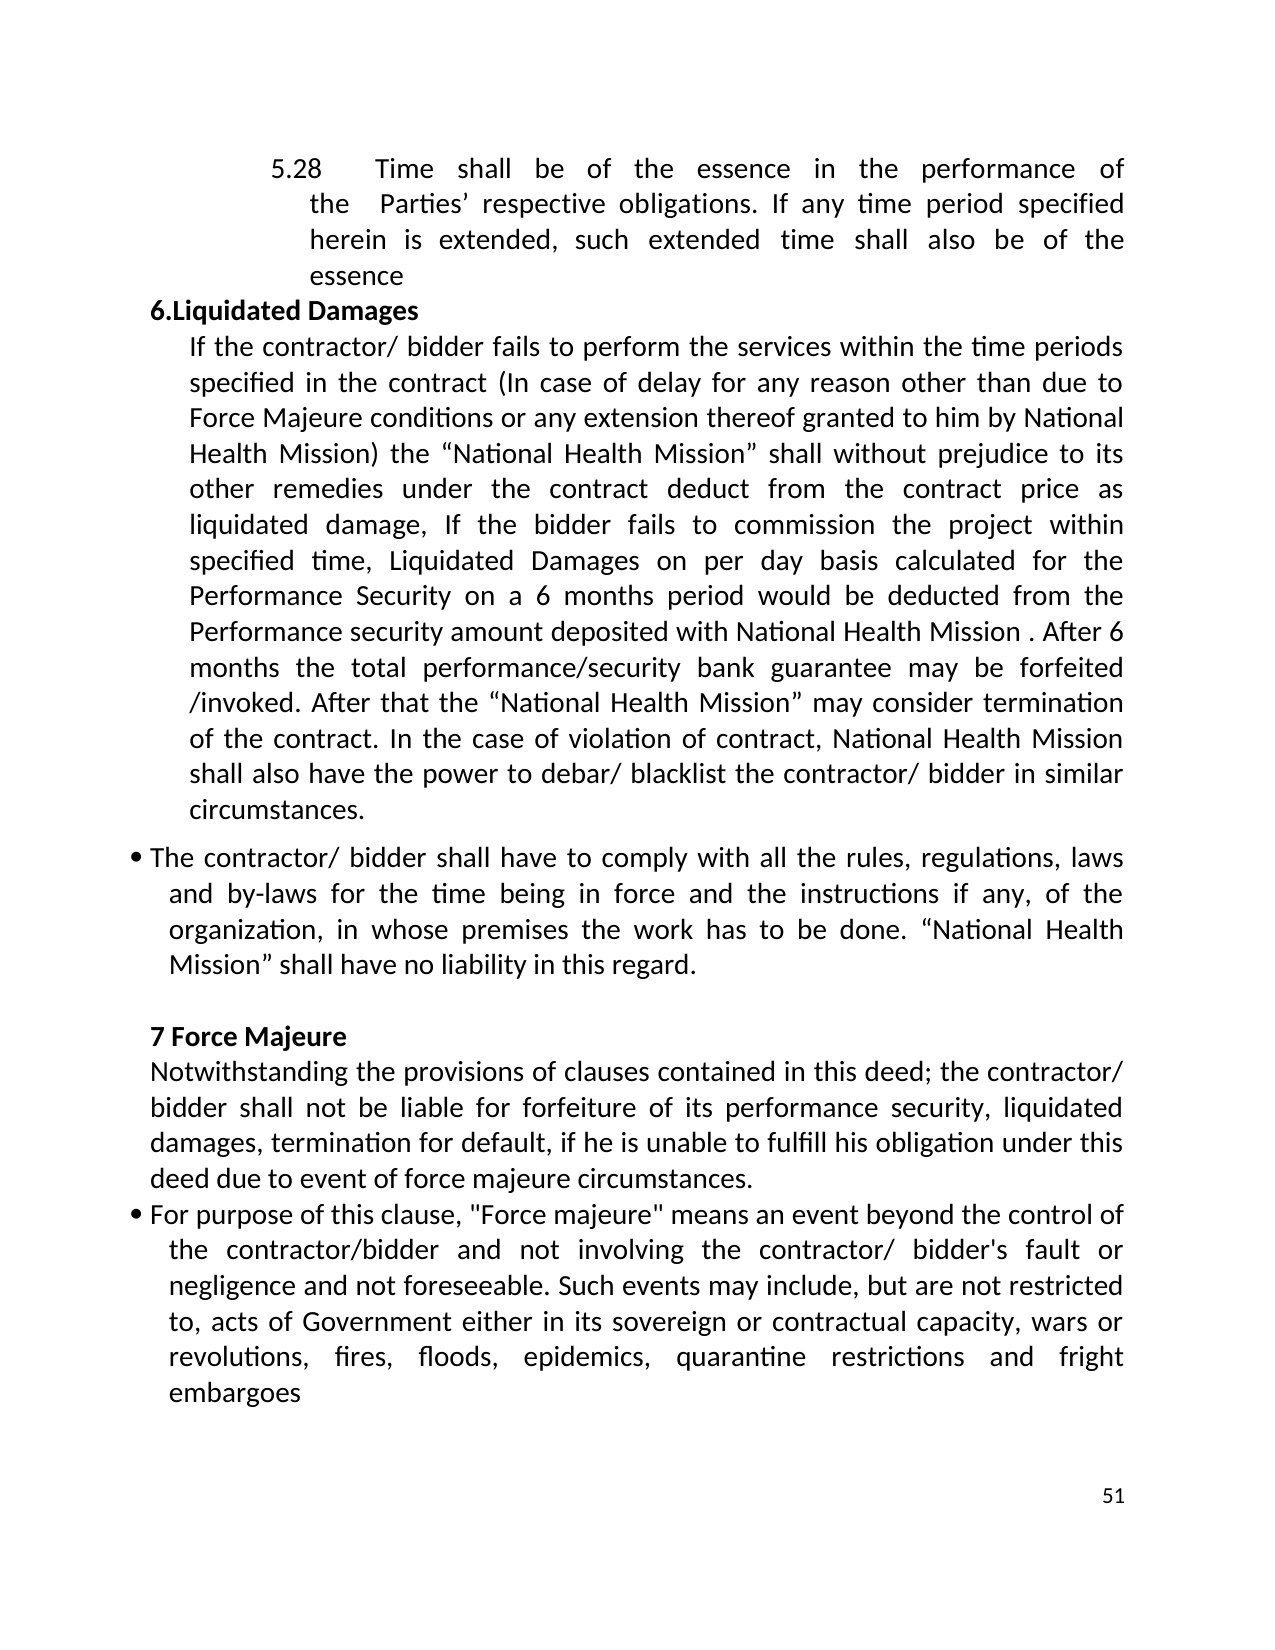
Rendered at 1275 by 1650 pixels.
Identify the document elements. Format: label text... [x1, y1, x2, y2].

text 7 Force Majeure [150, 1018, 1125, 1053]
list The contractor/ bidder shall have to comply with all the rules, regulations, laws and by-laws for the time being in force and the instructions if any, of the organization, in whose premises the work has to be done. “National Health Mission” shall have no liability in this regard. [131, 839, 1125, 982]
list Time shall be of the essence in the performance of the Parties’ respective obligations. If any time period specified herein is extended, such extended time shall also be of the essence [270, 150, 1125, 292]
list If the contractor/ bidder fails to perform the services within the time periods specified in the contract (In case of delay for any reason other than due to Force Majeure conditions or any extension thereof granted to him by National Health Mission) the “National Health Mission” shall without prejudice to its other remedies under the contract deduct from the contract price as liquidated damage, If the bidder fails to commission the project within specified time, Liquidated Damages on per day basis calculated for the Performance Security on a 6 months period would be deducted from the Performance security amount deposited with National Health Mission . After 6 months the total performance/security bank guarantee may be forfeited /invoked. After that the “National Health Mission” may consider termination of the contract. In the case of violation of contract, National Health Mission shall also have the power to debar/ blacklist the contractor/ bidder in similar circumstances. [189, 328, 1125, 827]
text Notwithstanding the provisions of clauses contained in this deed; the contractor/ bidder shall not be liable for forfeiture of its performance security, liquidated damages, termination for default, if he is unable to fulfill his obligation under this deed due to event of force majeure circumstances. [150, 1053, 1125, 1196]
text 6.Liquidated Damages [150, 292, 1125, 328]
list For purpose of this clause, "Force majeure" means an event beyond the control of the contractor/bidder and not involving the contractor/ bidder's fault or negligence and not foreseeable. Such events may include, but are not restricted to, acts of Government either in its sovereign or contractual capacity, wars or revolutions, fires, floods, epidemics, quarantine restrictions and fright embargoes [131, 1196, 1125, 1409]
